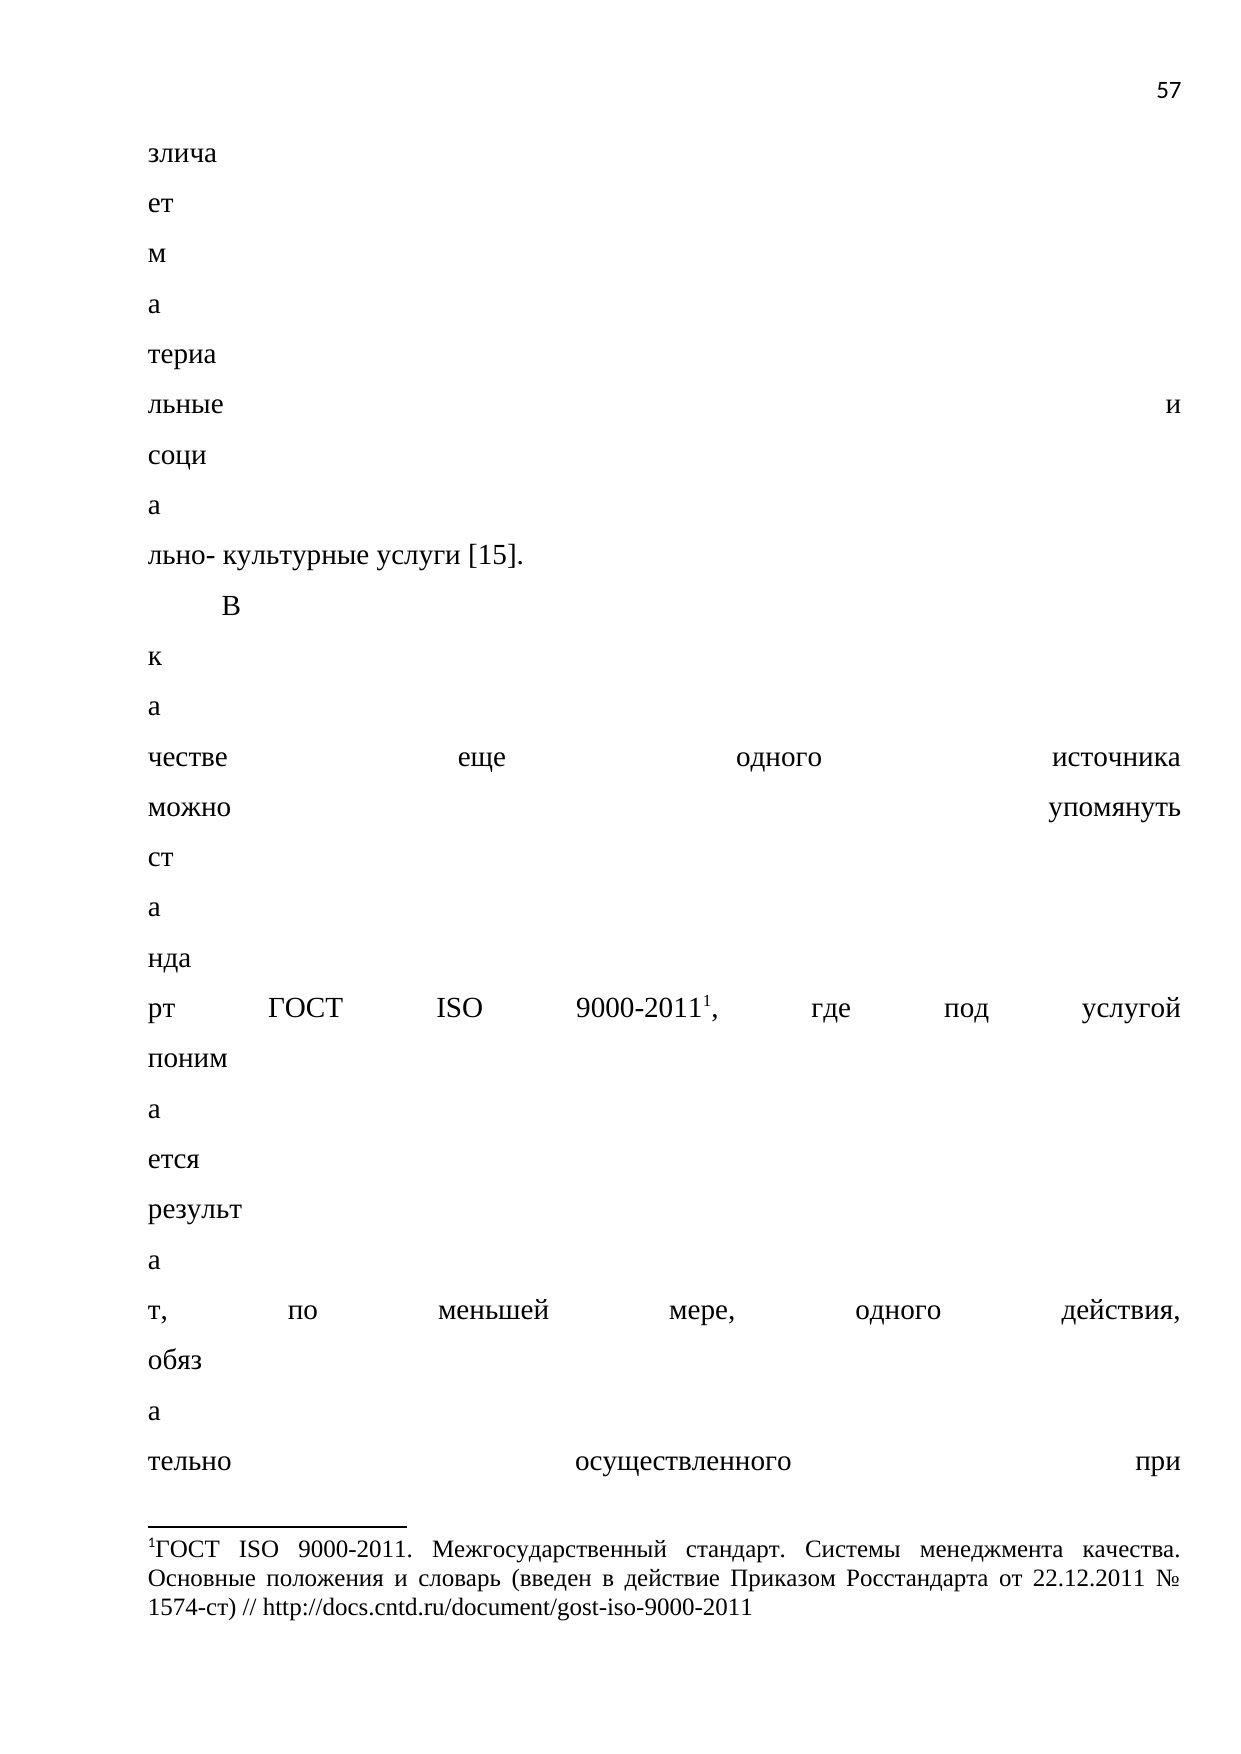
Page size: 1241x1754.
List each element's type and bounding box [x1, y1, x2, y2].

text [148, 588, 1181, 1477]
text [148, 135, 1181, 571]
